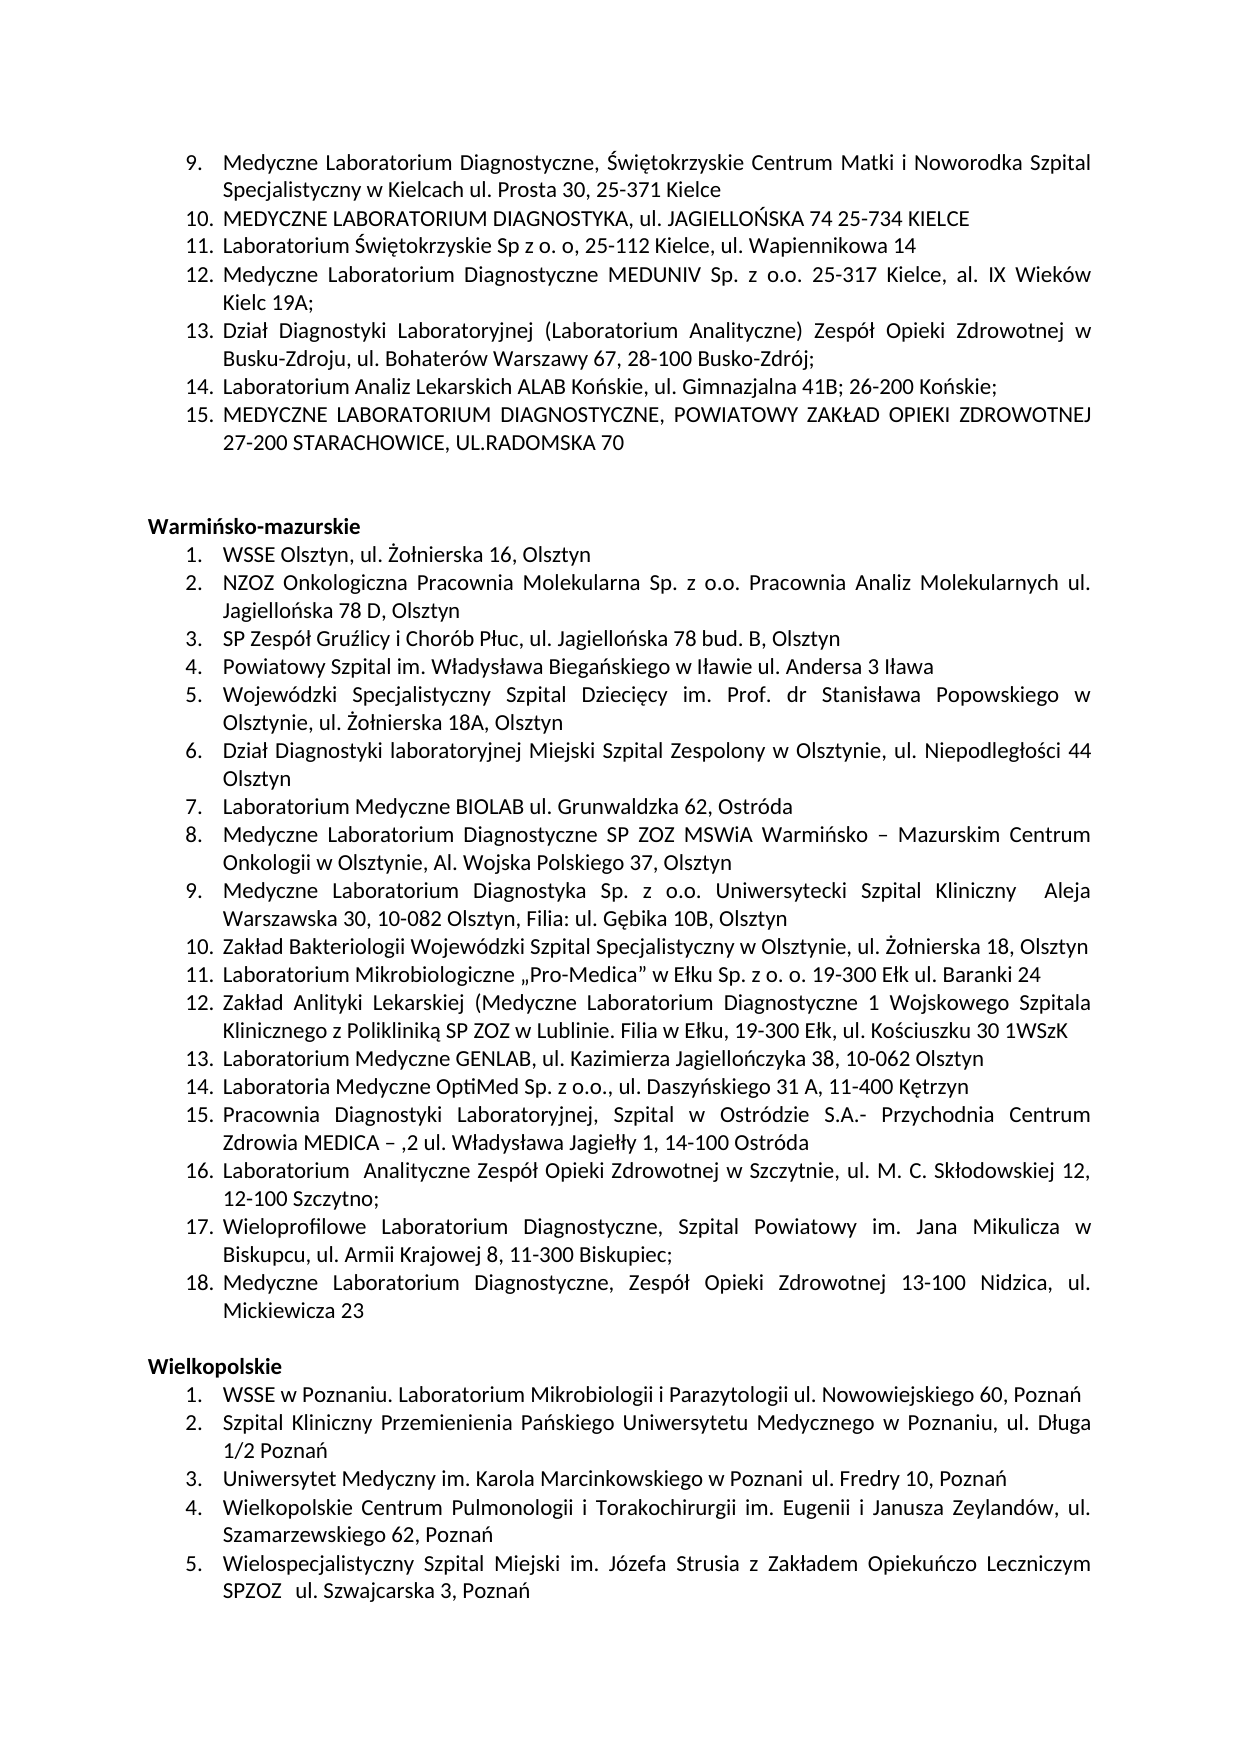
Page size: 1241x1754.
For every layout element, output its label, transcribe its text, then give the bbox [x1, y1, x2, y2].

list NZOZ Onkologiczna Pracownia Molekularna Sp. z o.o. Pracownia Analiz Molekularnych ul. Jagiellońska 78 D, Olsztyn [185, 568, 1093, 624]
list Laboratorium Świętokrzyskie Sp z o. o, 25-112 Kielce, ul. Wapiennikowa 14 [185, 232, 1093, 260]
list Laboratorium Mikrobiologiczne „Pro-Medica” w Ełku Sp. z o. o. 19-300 Ełk ul. Baranki 24 [185, 960, 1093, 988]
list Dział Diagnostyki laboratoryjnej Miejski Szpital Zespolony w Olsztynie, ul. Niepodległości 44 Olsztyn [185, 736, 1093, 792]
text Warmińsko-mazurskie [148, 512, 1093, 540]
list Powiatowy Szpital im. Władysława Biegańskiego w Iławie ul. Andersa 3 Iława [185, 652, 1093, 680]
list Medyczne Laboratorium Diagnostyczne SP ZOZ MSWiA Warmińsko – Mazurskim Centrum Onkologii w Olsztynie, Al. Wojska Polskiego 37, Olsztyn [185, 820, 1093, 876]
list Laboratorium Medyczne GENLAB, ul. Kazimierza Jagiellończyka 38, 10-062 Olsztyn [185, 1044, 1093, 1072]
list Uniwersytet Medyczny im. Karola Marcinkowskiego w Poznani ul. Fredry 10, Poznań [185, 1464, 1093, 1493]
list Wielkopolskie Centrum Pulmonologii i Torakochirurgii im. Eugenii i Janusza Zeylandów, ul. Szamarzewskiego 62, Poznań [185, 1493, 1093, 1549]
list Medyczne Laboratorium Diagnostyka Sp. z o.o. Uniwersytecki Szpital Kliniczny Aleja Warszawska 30, 10-082 Olsztyn, Filia: ul. Gębika 10B, Olsztyn [185, 876, 1093, 932]
list Zakład Bakteriologii Wojewódzki Szpital Specjalistyczny w Olsztynie, ul. Żołnierska 18, Olsztyn [185, 932, 1093, 960]
list Zakład Anlityki Lekarskiej (Medyczne Laboratorium Diagnostyczne 1 Wojskowego Szpitala Klinicznego z Polikliniką SP ZOZ w Lublinie. Filia w Ełku, 19-300 Ełk, ul. Kościuszku 30 1WSzK [185, 988, 1093, 1044]
list Szpital Kliniczny Przemienienia Pańskiego Uniwersytetu Medycznego w Poznaniu, ul. Długa 1/2 Poznań [185, 1408, 1093, 1464]
list MEDYCZNE LABORATORIUM DIAGNOSTYKA, ul. JAGIELLOŃSKA 74 25-734 KIELCE [185, 204, 1093, 232]
text Wielkopolskie [148, 1352, 1093, 1381]
list Wieloprofilowe Laboratorium Diagnostyczne, Szpital Powiatowy im. Jana Mikulicza w Biskupcu, ul. Armii Krajowej 8, 11-300 Biskupiec; [185, 1212, 1093, 1268]
list WSSE Olsztyn, ul. Żołnierska 16, Olsztyn [185, 540, 1093, 568]
list Laboratorium Analityczne Zespół Opieki Zdrowotnej w Szczytnie, ul. M. C. Skłodowskiej 12, 12-100 Szczytno; [185, 1156, 1093, 1212]
list Wojewódzki Specjalistyczny Szpital Dziecięcy im. Prof. dr Stanisława Popowskiego w Olsztynie, ul. Żołnierska 18A, Olsztyn [185, 680, 1093, 736]
list Medyczne Laboratorium Diagnostyczne, Świętokrzyskie Centrum Matki i Noworodka Szpital Specjalistyczny w Kielcach ul. Prosta 30, 25-371 Kielce [185, 148, 1093, 204]
list Dział Diagnostyki Laboratoryjnej (Laboratorium Analityczne) Zespół Opieki Zdrowotnej w Busku-Zdroju, ul. Bohaterów Warszawy 67, 28-100 Busko-Zdrój; [185, 316, 1093, 372]
list Pracownia Diagnostyki Laboratoryjnej, Szpital w Ostródzie S.A.- Przychodnia Centrum Zdrowia MEDICA – ,2 ul. Władysława Jagiełły 1, 14-100 Ostróda [185, 1100, 1093, 1156]
list MEDYCZNE LABORATORIUM DIAGNOSTYCZNE, POWIATOWY ZAKŁAD OPIEKI ZDROWOTNEJ 27-200 STARACHOWICE, UL.RADOMSKA 70 [185, 400, 1093, 456]
list Laboratoria Medyczne OptiMed Sp. z o.o., ul. Daszyńskiego 31 A, 11-400 Kętrzyn [185, 1072, 1093, 1100]
list WSSE w Poznaniu. Laboratorium Mikrobiologii i Parazytologii ul. Nowowiejskiego 60, Poznań [185, 1381, 1093, 1408]
list Laboratorium Analiz Lekarskich ALAB Końskie, ul. Gimnazjalna 41B; 26-200 Końskie; [185, 372, 1093, 400]
list SP Zespół Gruźlicy i Chorób Płuc, ul. Jagiellońska 78 bud. B, Olsztyn [185, 624, 1093, 652]
list Laboratorium Medyczne BIOLAB ul. Grunwaldzka 62, Ostróda [185, 792, 1093, 820]
list Medyczne Laboratorium Diagnostyczne MEDUNIV Sp. z o.o. 25-317 Kielce, al. IX Wieków Kielc 19A; [185, 260, 1093, 316]
list Wielospecjalistyczny Szpital Miejski im. Józefa Strusia z Zakładem Opiekuńczo Leczniczym SPZOZ ul. Szwajcarska 3, Poznań [185, 1549, 1093, 1605]
list Medyczne Laboratorium Diagnostyczne, Zespół Opieki Zdrowotnej 13-100 Nidzica, ul. Mickiewicza 23 [185, 1268, 1093, 1324]
